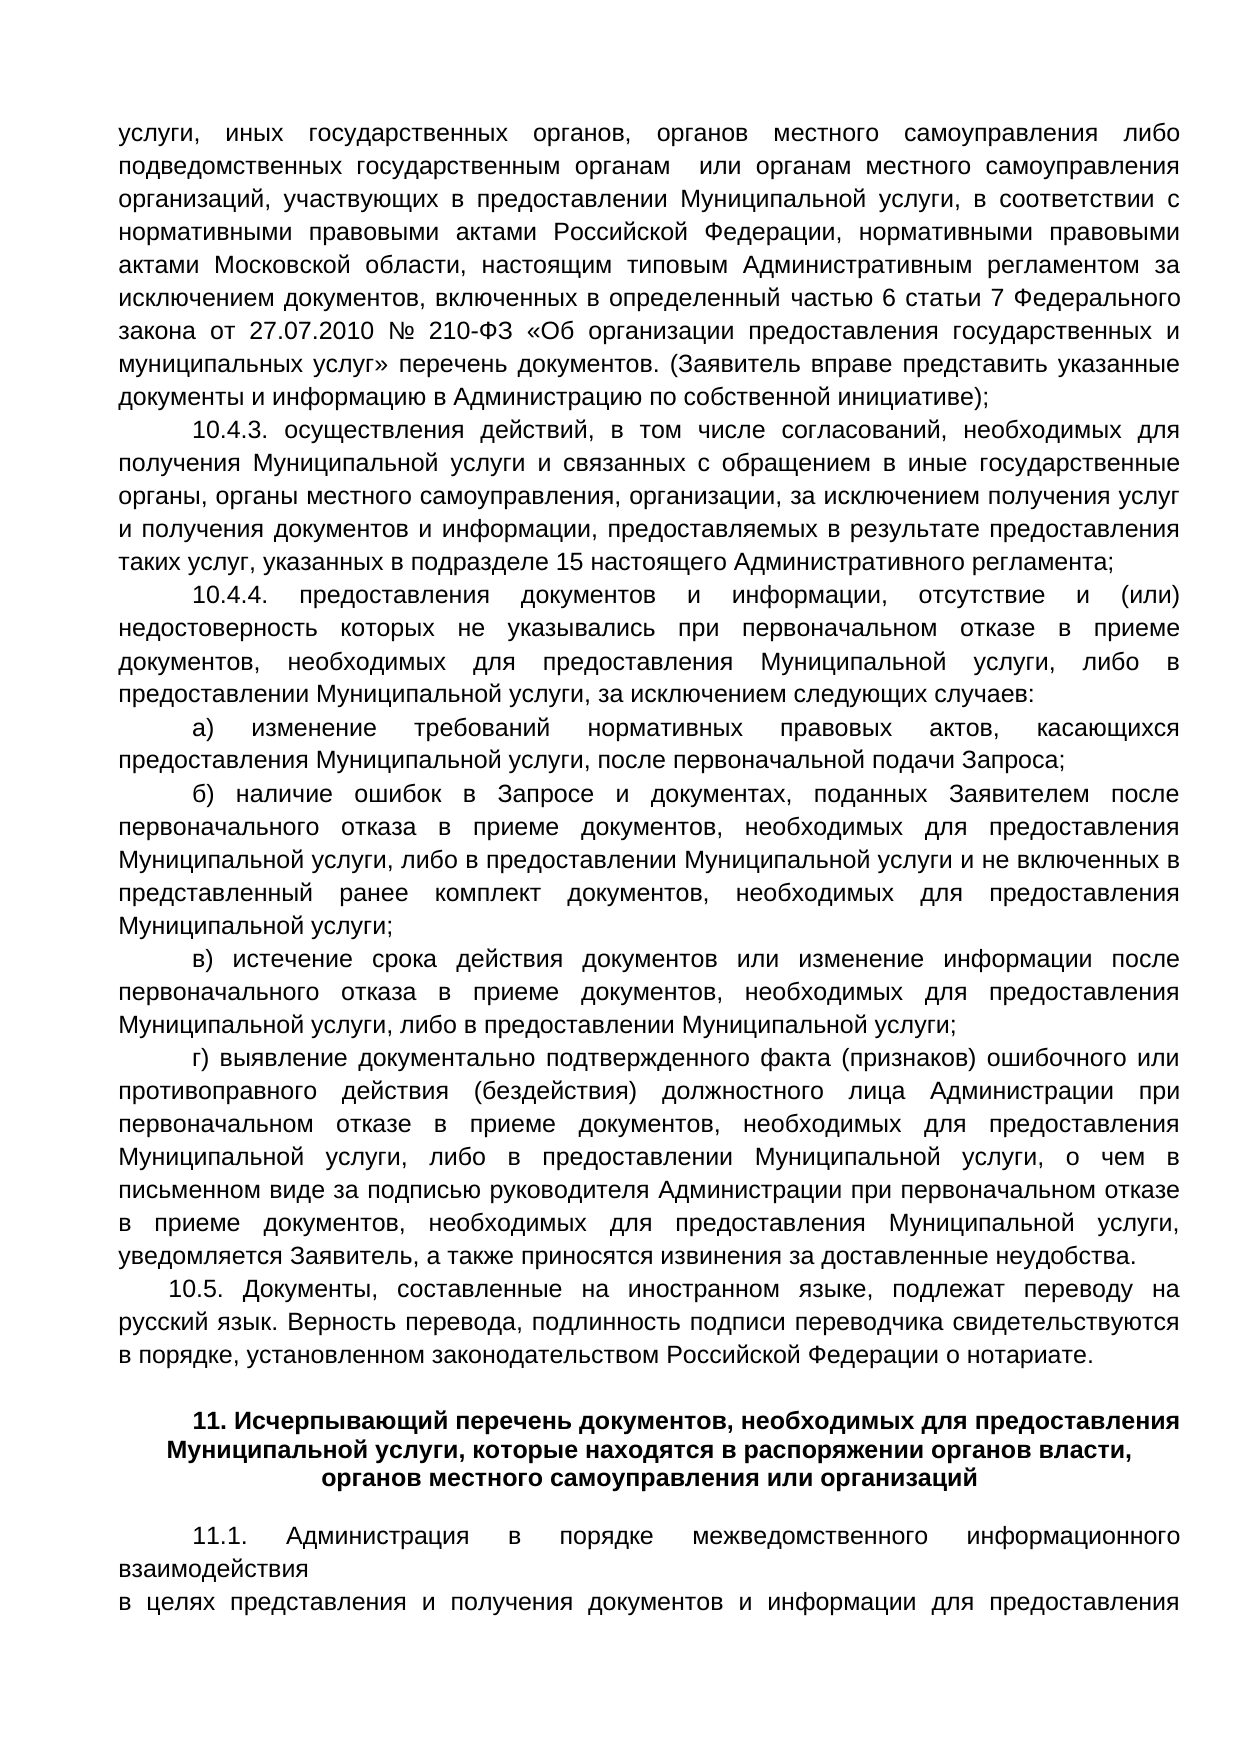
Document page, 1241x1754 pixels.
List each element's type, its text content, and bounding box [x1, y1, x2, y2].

text г) выявление документально подтвержденного факта (признаков) ошибочного или противоправного действия (бездействия) должностного лица Администрации при первоначальном отказе в приеме документов, необходимых для предоставления Муниципальной услуги, либо в предоставлении Муниципальной услуги, о чем в письменном виде за подписью руководителя Администрации при первоначальном отказе в приеме документов, необходимых для предоставления Муниципальной услуги, уведомляется Заявитель, а также приносятся извинения за доставленные неудобства. [118, 1043, 1181, 1269]
text в) истечение срока действия документов или изменение информации после первоначального отказа в приеме документов, необходимых для предоставления Муниципальной услуги, либо в предоставлении Муниципальной услуги; [118, 944, 1181, 1038]
text 10.5. Документы, составленные на иностранном языке, подлежат переводу на русский язык. Верность перевода, подлинность подписи переводчика свидетельствуются в порядке, установленном законодательством Российской Федерации о нотариате. [118, 1274, 1181, 1369]
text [118, 1521, 1181, 1616]
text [118, 118, 1181, 411]
text 10.4.4. предоставления документов и информации, отсутствие и (или) недостоверность которых не указывались при первоначальном отказе в приеме документов, необходимых для предоставления Муниципальной услуги, либо в предоставлении Муниципальной услуги, за исключением следующих случаев: [118, 580, 1181, 708]
text 11. Исчерпывающий перечень документов, необходимых для предоставления Муниципальной услуги, которые находятся в распоряжении органов власти, органов местного самоуправления или организаций [118, 1406, 1181, 1521]
text а) изменение требований нормативных правовых актов, касающихся предоставления Муниципальной услуги, после первоначальной подачи Запроса; [118, 712, 1181, 774]
text 10.4.3. осуществления действий, в том числе согласований, необходимых для получения Муниципальной услуги и связанных с обращением в иные государственные органы, органы местного самоуправления, организации, за исключением получения услуг и получения документов и информации, предоставляемых в результате предоставления таких услуг, указанных в подразделе 15 настоящего Административного регламента; [118, 415, 1181, 576]
text б) наличие ошибок в Запросе и документах, поданных Заявителем после первоначального отказа в приеме документов, необходимых для предоставления Муниципальной услуги, либо в предоставлении Муниципальной услуги и не включенных в представленный ранее комплект документов, необходимых для предоставления Муниципальной услуги; [118, 778, 1181, 939]
